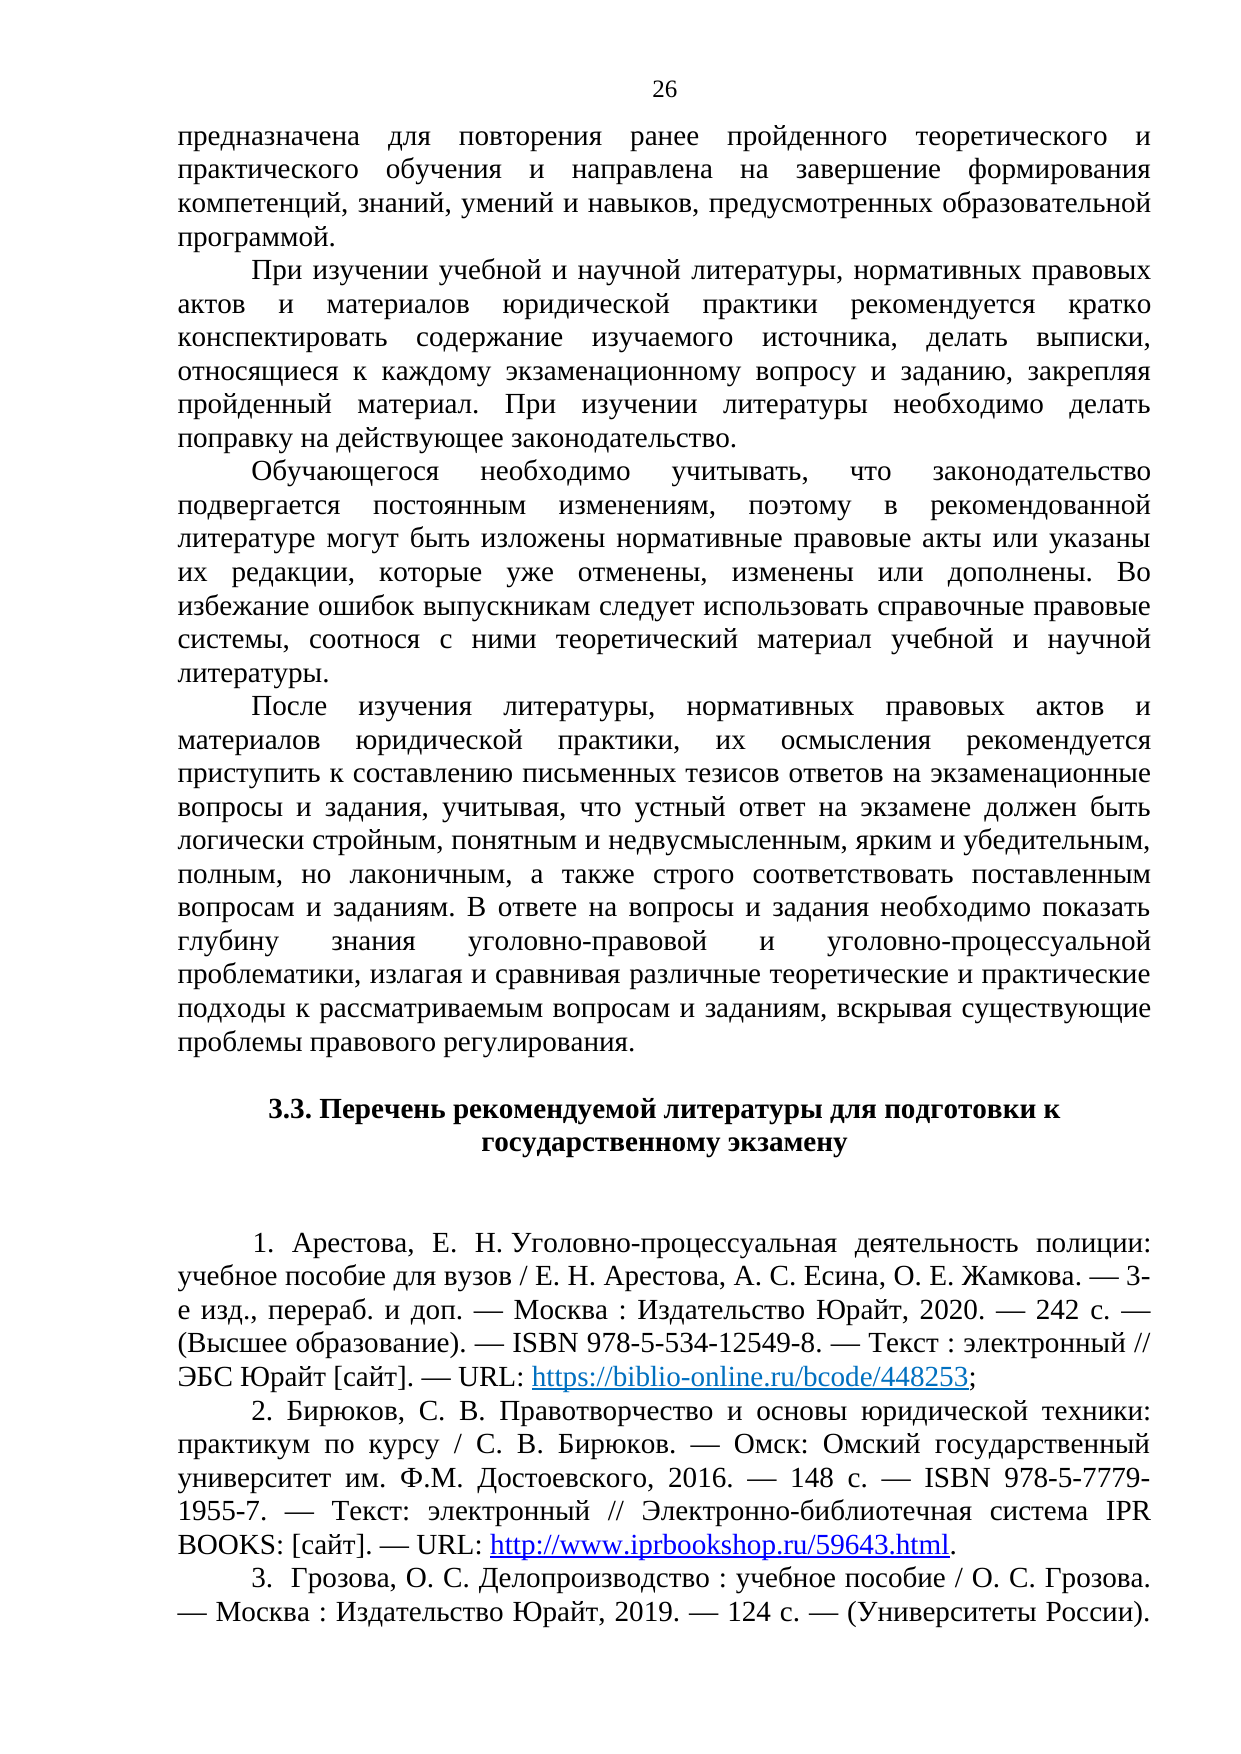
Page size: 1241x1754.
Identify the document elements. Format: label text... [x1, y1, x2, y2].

text 3.3. Перечень рекомендуемой литературы для подготовки к государственному экзамену [177, 1091, 1152, 1158]
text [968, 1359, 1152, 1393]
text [177, 118, 1152, 252]
text После изучения литературы, нормативных правовых актов и материалов юридической практики, их осмысления рекомендуется приступить к составлению письменных тезисов ответов на экзаменационные вопросы и задания, учитывая, что устный ответ на экзамене должен быть логически стройным, понятным и недвусмысленным, ярким и убедительным, полным, но лаконичным, а также строго соответствовать поставленным вопросам и заданиям. В ответе на вопросы и задания необходимо показать глубину знания уголовно-правовой и уголовно-процессуальной проблематики, излагая и сравнивая различные теоретические и практические подходы к рассматриваемым вопросам и заданиям, вскрывая существующие проблемы правового регулирования. [177, 688, 1152, 1057]
text При изучении учебной и научной литературы, нормативных правовых актов и материалов юридической практики рекомендуется кратко конспектировать содержание изучаемого источника, делать выписки, относящиеся к каждому экзаменационному вопросу и заданию, закрепляя пройденный материал. При изучении литературы необходимо делать поправку на действующее законодательство. [177, 252, 1152, 453]
text Обучающегося необходимо учитывать, что законодательство подвергается постоянным изменениям, поэтому в рекомендованной литературе могут быть изложены нормативные правовые акты или указаны их редакции, которые уже отменены, изменены или дополнены. Во избежание ошибок выпускникам следует использовать справочные правовые системы, соотнося с ними теоретический материал учебной и научной литературы. [177, 453, 1152, 688]
text 1. Арестова, Е. Н. Уголовно-процессуальная деятельность полиции: учебное пособие для вузов / Е. Н. Арестова, А. С. Есина, О. Е. Жамкова. — 3-е изд., перераб. и доп. — Москва : Издательство Юрайт, 2020. — 242 с. — (Высшее образование). — ISBN 978-5-534-12549-8. — Текст : электронный // ЭБС Юрайт [сайт]. — URL: https://biblio-online.ru/bcode/448253; [177, 1225, 1152, 1259]
text 2. Бирюков, С. В. Правотворчество и основы юридической техники: практикум по курсу / С. В. Бирюков. — Омск: Омский государственный университет им. Ф.М. Достоевского, 2016. — 148 c. — ISBN 978-5-7779-1955-7. — Текст: электронный // Электронно-библиотечная система IPR BOOKS: [сайт]. — URL: http://www.iprbookshop.ru/59643.html. [177, 1393, 1152, 1560]
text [177, 1560, 1152, 1627]
